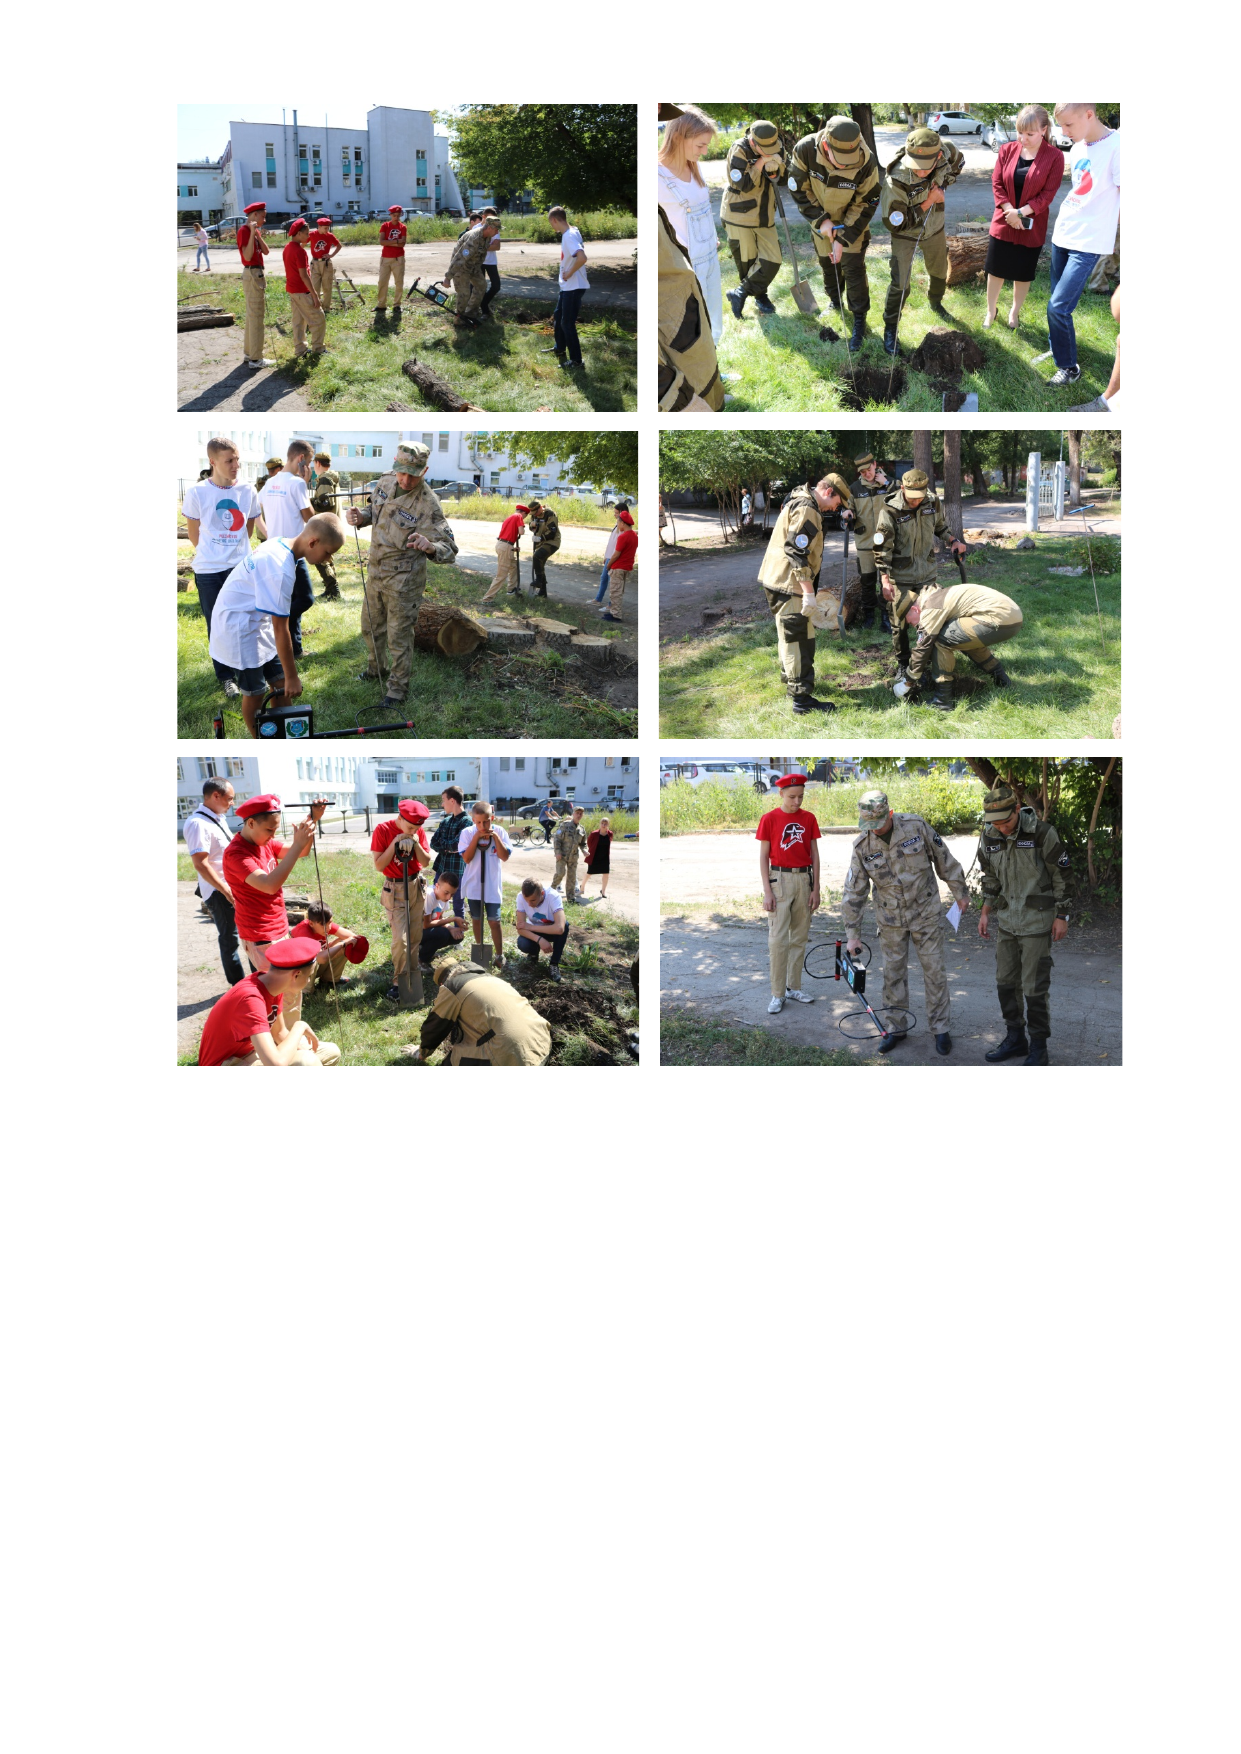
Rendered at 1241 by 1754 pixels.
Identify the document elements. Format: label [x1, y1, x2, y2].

picture [177, 104, 638, 412]
picture [177, 431, 639, 739]
picture [658, 103, 1120, 412]
picture [658, 430, 1122, 739]
picture [177, 757, 640, 1066]
picture [660, 757, 1123, 1066]
